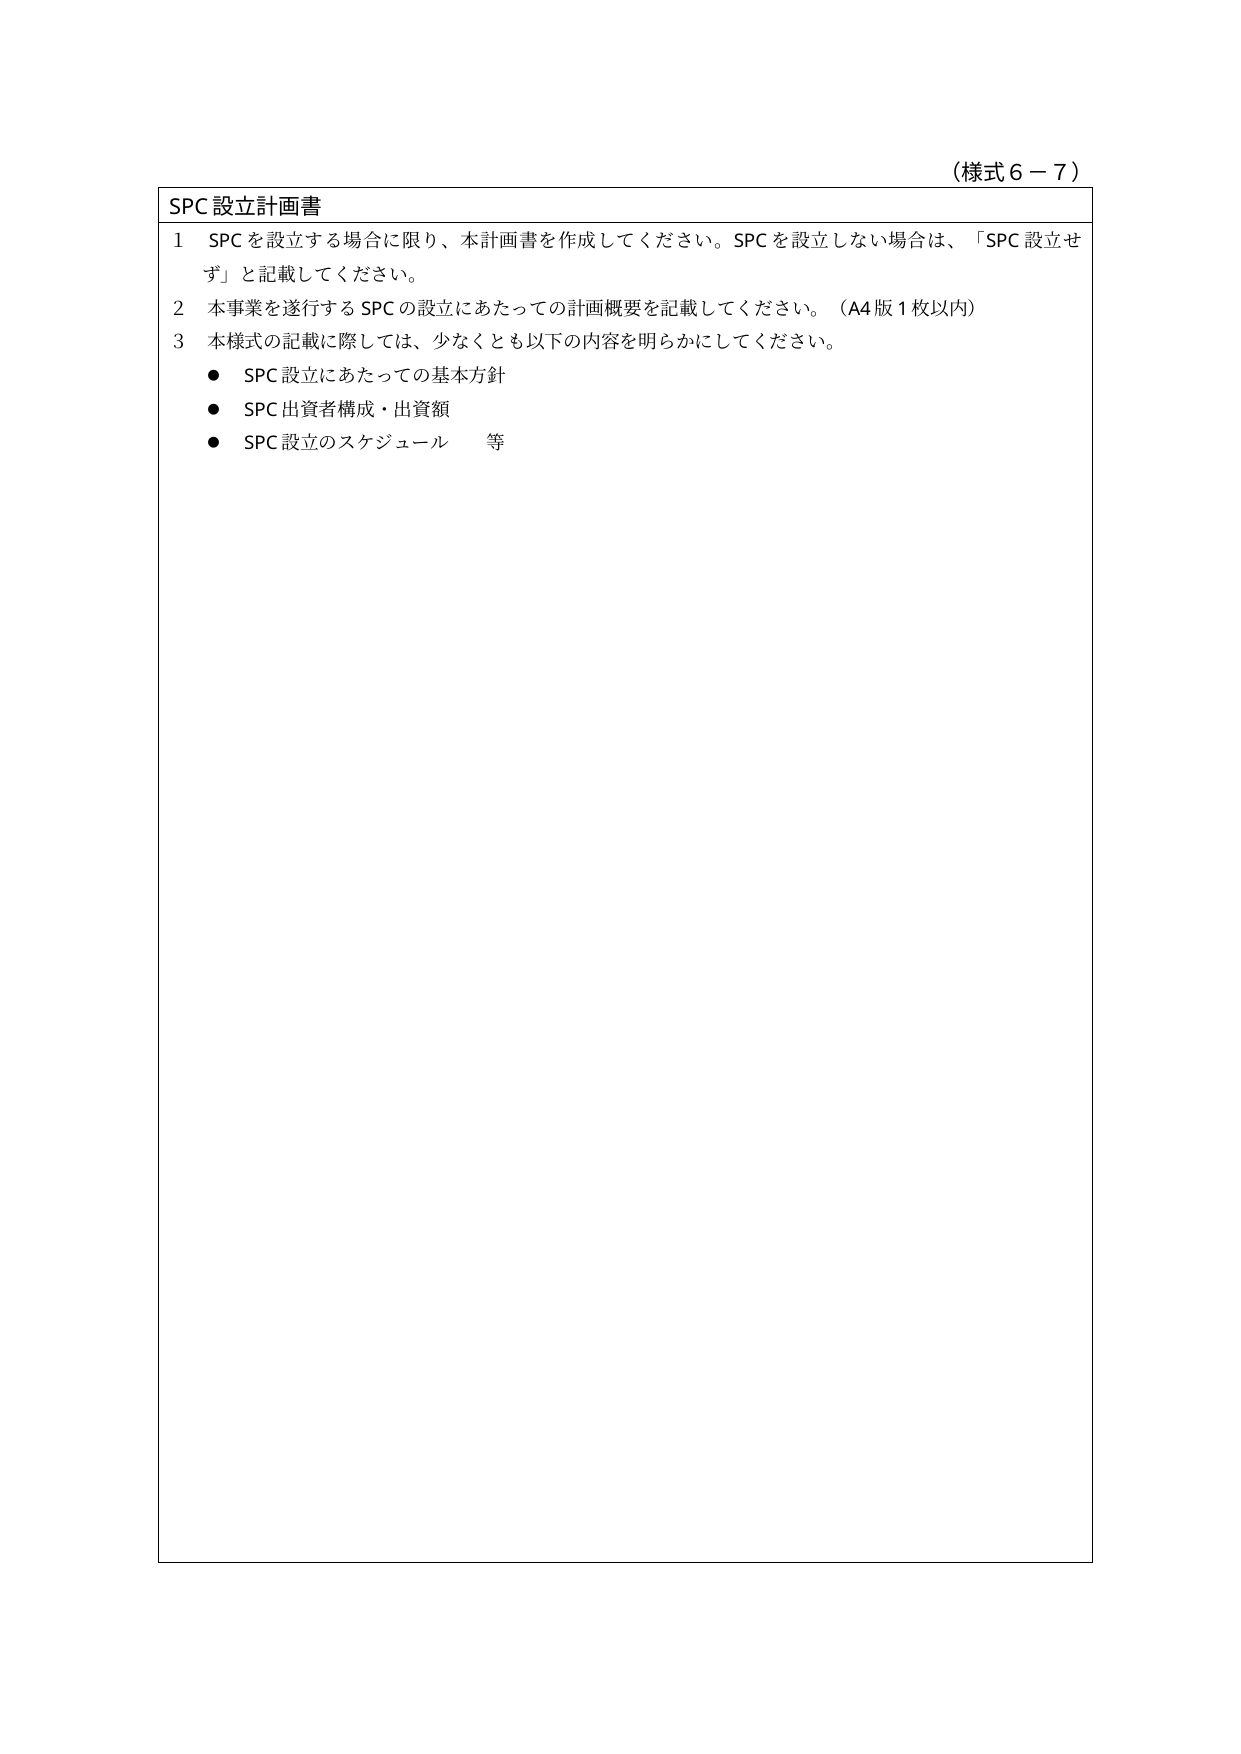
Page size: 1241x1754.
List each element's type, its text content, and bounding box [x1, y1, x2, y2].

table_cell １ SPCを設立する場合に限り、本計画書を作成してください。SPCを設立しない場合は、「SPC設立せず」と記載してください。 ２ 本事業を遂行するSPCの設立にあたっての計画概要を記載してください。（A4版1枚以内） ３ 本様式の記載に際しては、少なくとも以下の内容を明らかにしてください。 SPC設立にあたっての基本方針 SPC出資者構成・出資額 SPC設立のスケジュール 等 [159, 223, 1092, 1562]
table_header SPC設立計画書 [159, 188, 1092, 222]
text （様式６－７） [148, 153, 1092, 187]
